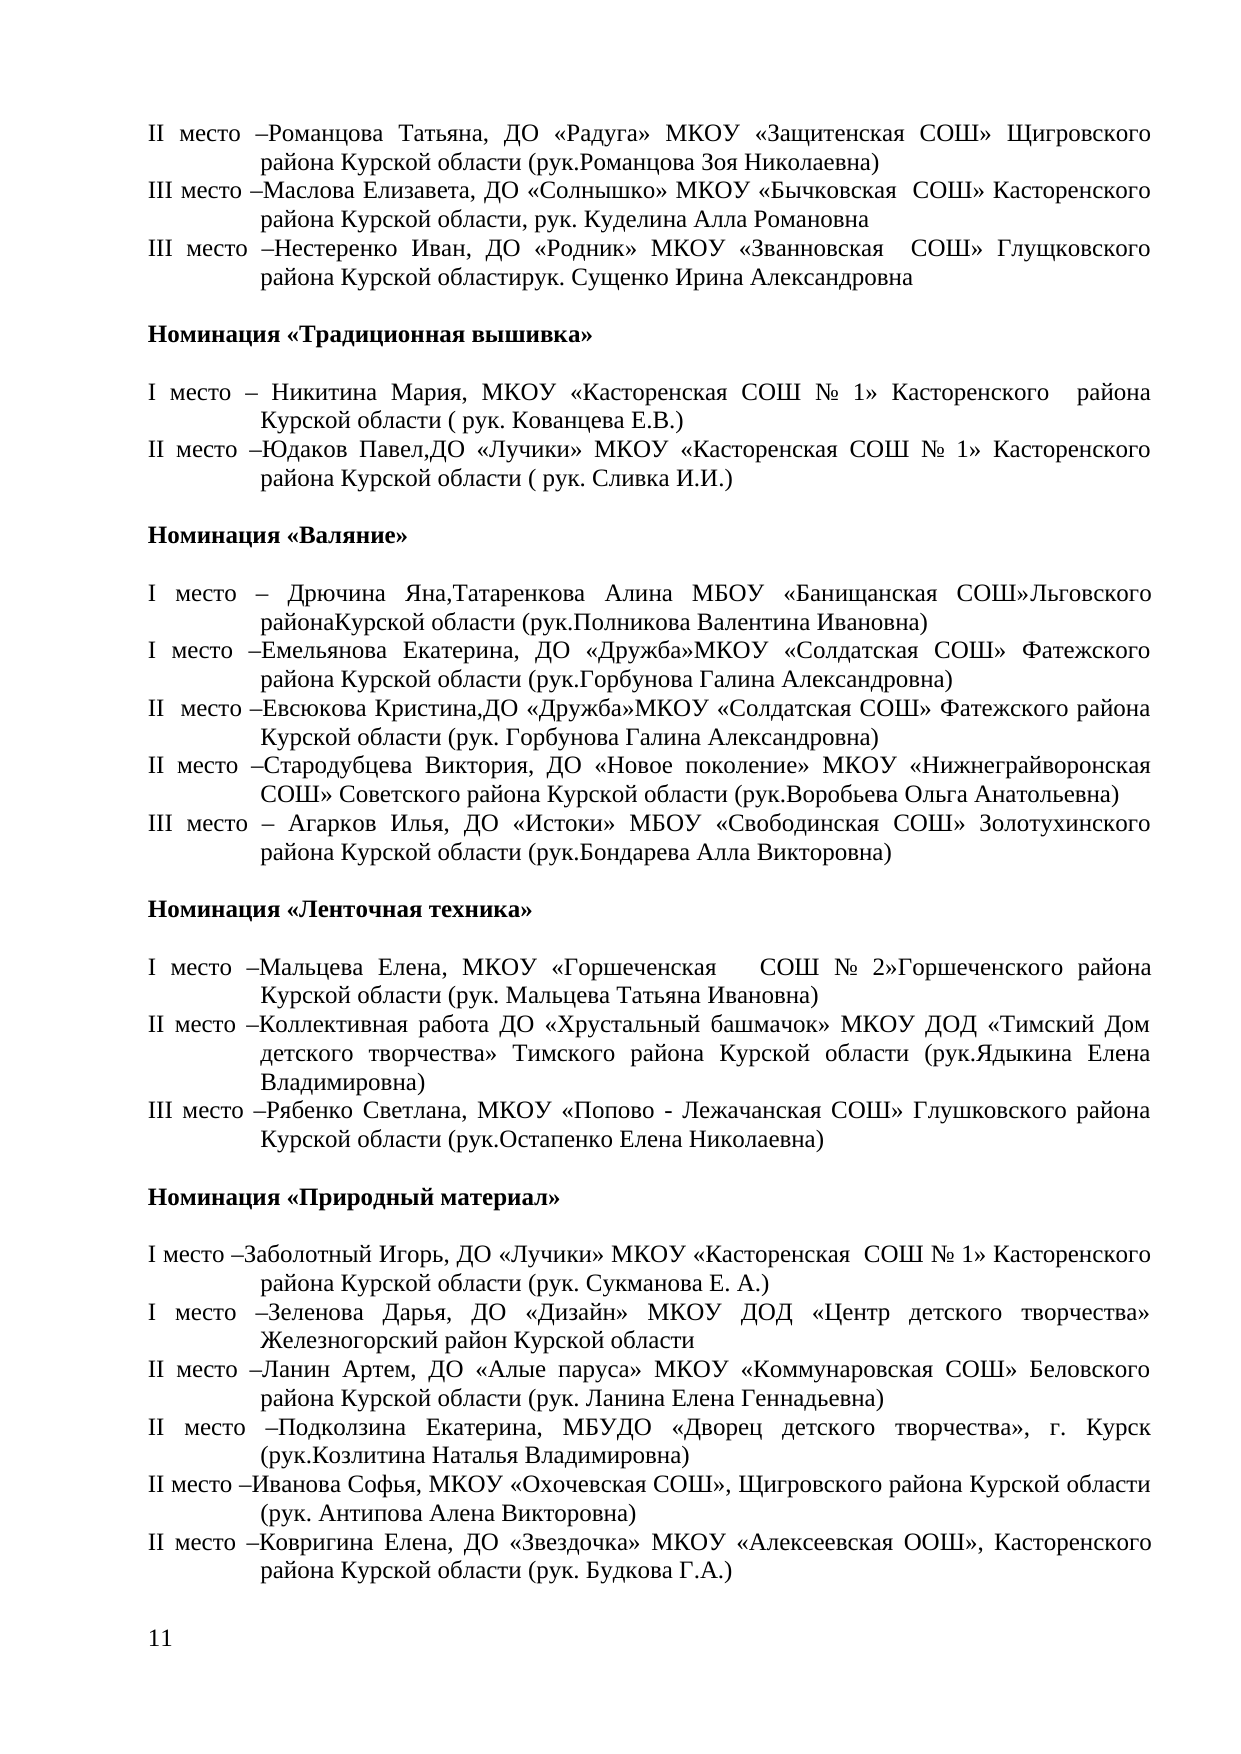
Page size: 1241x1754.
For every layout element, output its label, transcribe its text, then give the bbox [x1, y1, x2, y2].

text Номинация «Ленточная техника» [148, 894, 1152, 923]
text II место –Романцова Татьяна, ДО «Радуга» МКОУ «Защитенская СОШ» Щигровского района Курской области (рук.Романцова Зоя Николаевна) [148, 118, 1152, 176]
text I место –Мальцева Елена, МКОУ «Горшеченская СОШ № 2»Горшеченского района Курской области (рук. Мальцева Татьяна Ивановна) [148, 952, 1152, 1009]
text I место –Заболотный Игорь, ДО «Лучики» МКОУ «Касторенская СОШ № 1» Касторенского района Курской области (рук. Сукманова Е. А.) [148, 1239, 1152, 1297]
text I место – Дрючина Яна,Татаренкова Алина МБОУ «Банищанская СОШ»Льговского районаКурской области (рук.Полникова Валентина Ивановна) [148, 578, 1152, 636]
text Номинация «Валяние» [148, 521, 1152, 549]
text II место –Евсюкова Кристина,ДО «Дружба»МКОУ «Солдатская СОШ» Фатежского района Курской области (рук. Горбунова Галина Александровна) [148, 693, 1152, 751]
text III место –Рябенко Светлана, МКОУ «Попово - Лежачанская СОШ» Глушковского района Курской области (рук.Остапенко Елена Николаевна) [148, 1096, 1152, 1153]
text II место –Ланин Артем, ДО «Алые паруса» МКОУ «Коммунаровская СОШ» Беловского района Курской области (рук. Ланина Елена Геннадьевна) [148, 1354, 1152, 1412]
text I место –Зеленова Дарья, ДО «Дизайн» МКОУ ДОД «Центр детского творчества» Железногорский район Курской области [148, 1297, 1152, 1354]
text III место –Нестеренко Иван, ДО «Родник» МКОУ «Званновская СОШ» Глущковского района Курской областирук. Сущенко Ирина Александровна [148, 233, 1152, 291]
text II место –Стародубцева Виктория, ДО «Новое поколение» МКОУ «Нижнеграйворонская СОШ» Советского района Курской области (рук.Воробьева Ольга Анатольевна) [148, 751, 1152, 808]
text II место –Подколзина Екатерина, МБУДО «Дворец детского творчества», г. Курск (рук.Козлитина Наталья Владимировна) [148, 1412, 1152, 1469]
text II место –Юдаков Павел,ДО «Лучики» МКОУ «Касторенская СОШ № 1» Касторенского района Курской области ( рук. Сливка И.И.) [148, 434, 1152, 492]
text I место –Емельянова Екатерина, ДО «Дружба»МКОУ «Солдатская СОШ» Фатежского района Курской области (рук.Горбунова Галина Александровна) [148, 636, 1152, 693]
text Номинация «Традиционная вышивка» [148, 319, 1152, 348]
text Номинация «Природный материал» [148, 1182, 1152, 1211]
text I место – Никитина Мария, МКОУ «Касторенская СОШ № 1» Касторенского района Курской области ( рук. Кованцева Е.В.) [148, 377, 1152, 434]
text II место –Коллективная работа ДО «Хрустальный башмачок» МКОУ ДОД «Тимский Дом детского творчества» Тимского района Курской области (рук.Ядыкина Елена Владимировна) [148, 1009, 1152, 1096]
text III место – Агарков Илья, ДО «Истоки» МБОУ «Свободинская СОШ» Золотухинского района Курской области (рук.Бондарева Алла Викторовна) [148, 808, 1152, 866]
text II место –Ковригина Елена, ДО «Звездочка» МКОУ «Алексеевская ООШ», Касторенского района Курской области (рук. Будкова Г.А.) [148, 1527, 1152, 1584]
text III место –Маслова Елизавета, ДО «Солнышко» МКОУ «Бычковская СОШ» Касторенского района Курской области, рук. Куделина Алла Романовна [148, 176, 1152, 233]
text II место –Иванова Софья, МКОУ «Охочевская СОШ», Щигровского района Курской области (рук. Антипова Алена Викторовна) [148, 1469, 1152, 1527]
